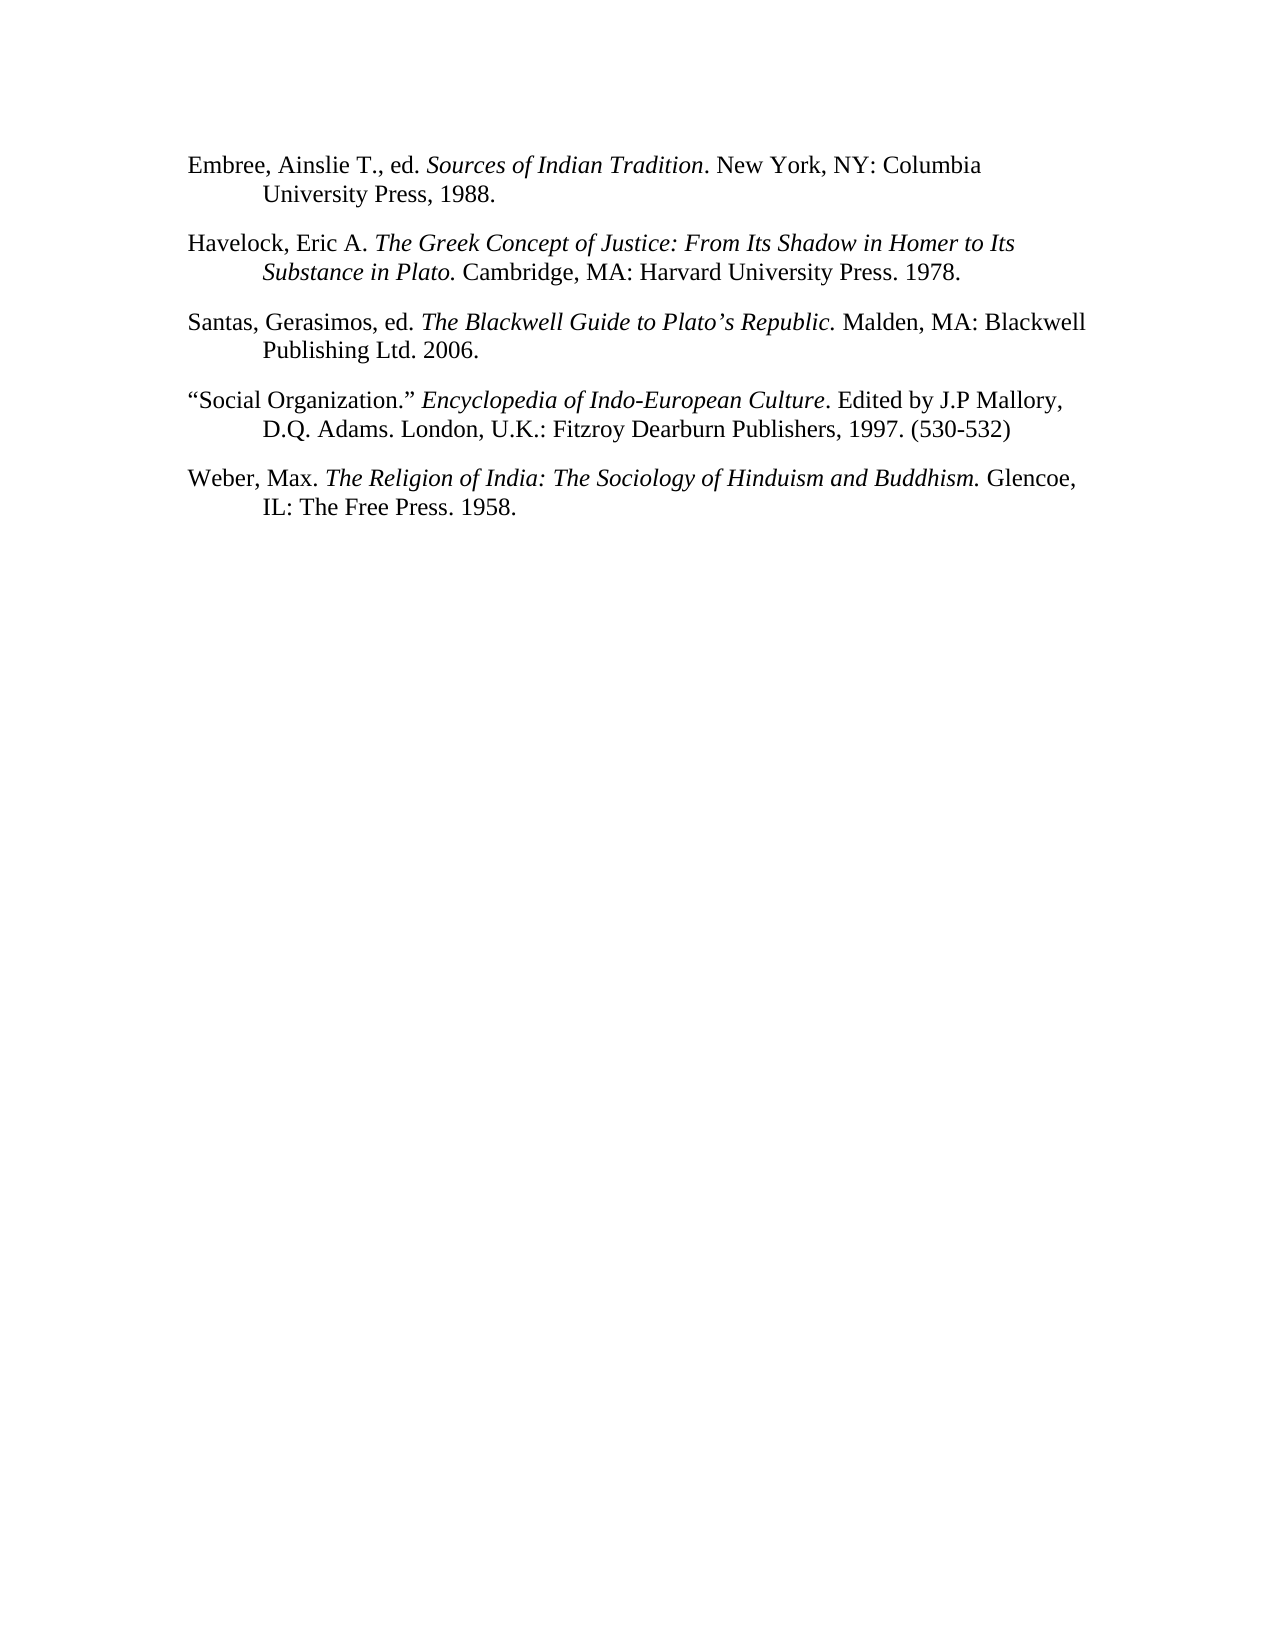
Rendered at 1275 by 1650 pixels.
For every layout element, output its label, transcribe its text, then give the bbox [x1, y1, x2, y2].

text Havelock, Eric A. The Greek Concept of Justice: From Its Shadow in Homer to Its Substance in Plato. Cambridge, MA: Harvard University Press. 1978. [187, 228, 1087, 286]
text Santas, Gerasimos, ed. The Blackwell Guide to Plato’s Republic. Malden, MA: Blackwell Publishing Ltd. 2006. [187, 307, 1087, 364]
text Weber, Max. The Religion of India: The Sociology of Hinduism and Buddhism. Glencoe, IL: The Free Press. 1958. [187, 463, 1087, 521]
text Embree, Ainslie T., ed. Sources of Indian Tradition. New York, NY: Columbia University Press, 1988. [187, 150, 1087, 207]
text “Social Organization.” Encyclopedia of Indo-European Culture. Edited by J.P Mallory, D.Q. Adams. London, U.K.: Fitzroy Dearburn Publishers, 1997. (530-532) [187, 385, 1087, 442]
